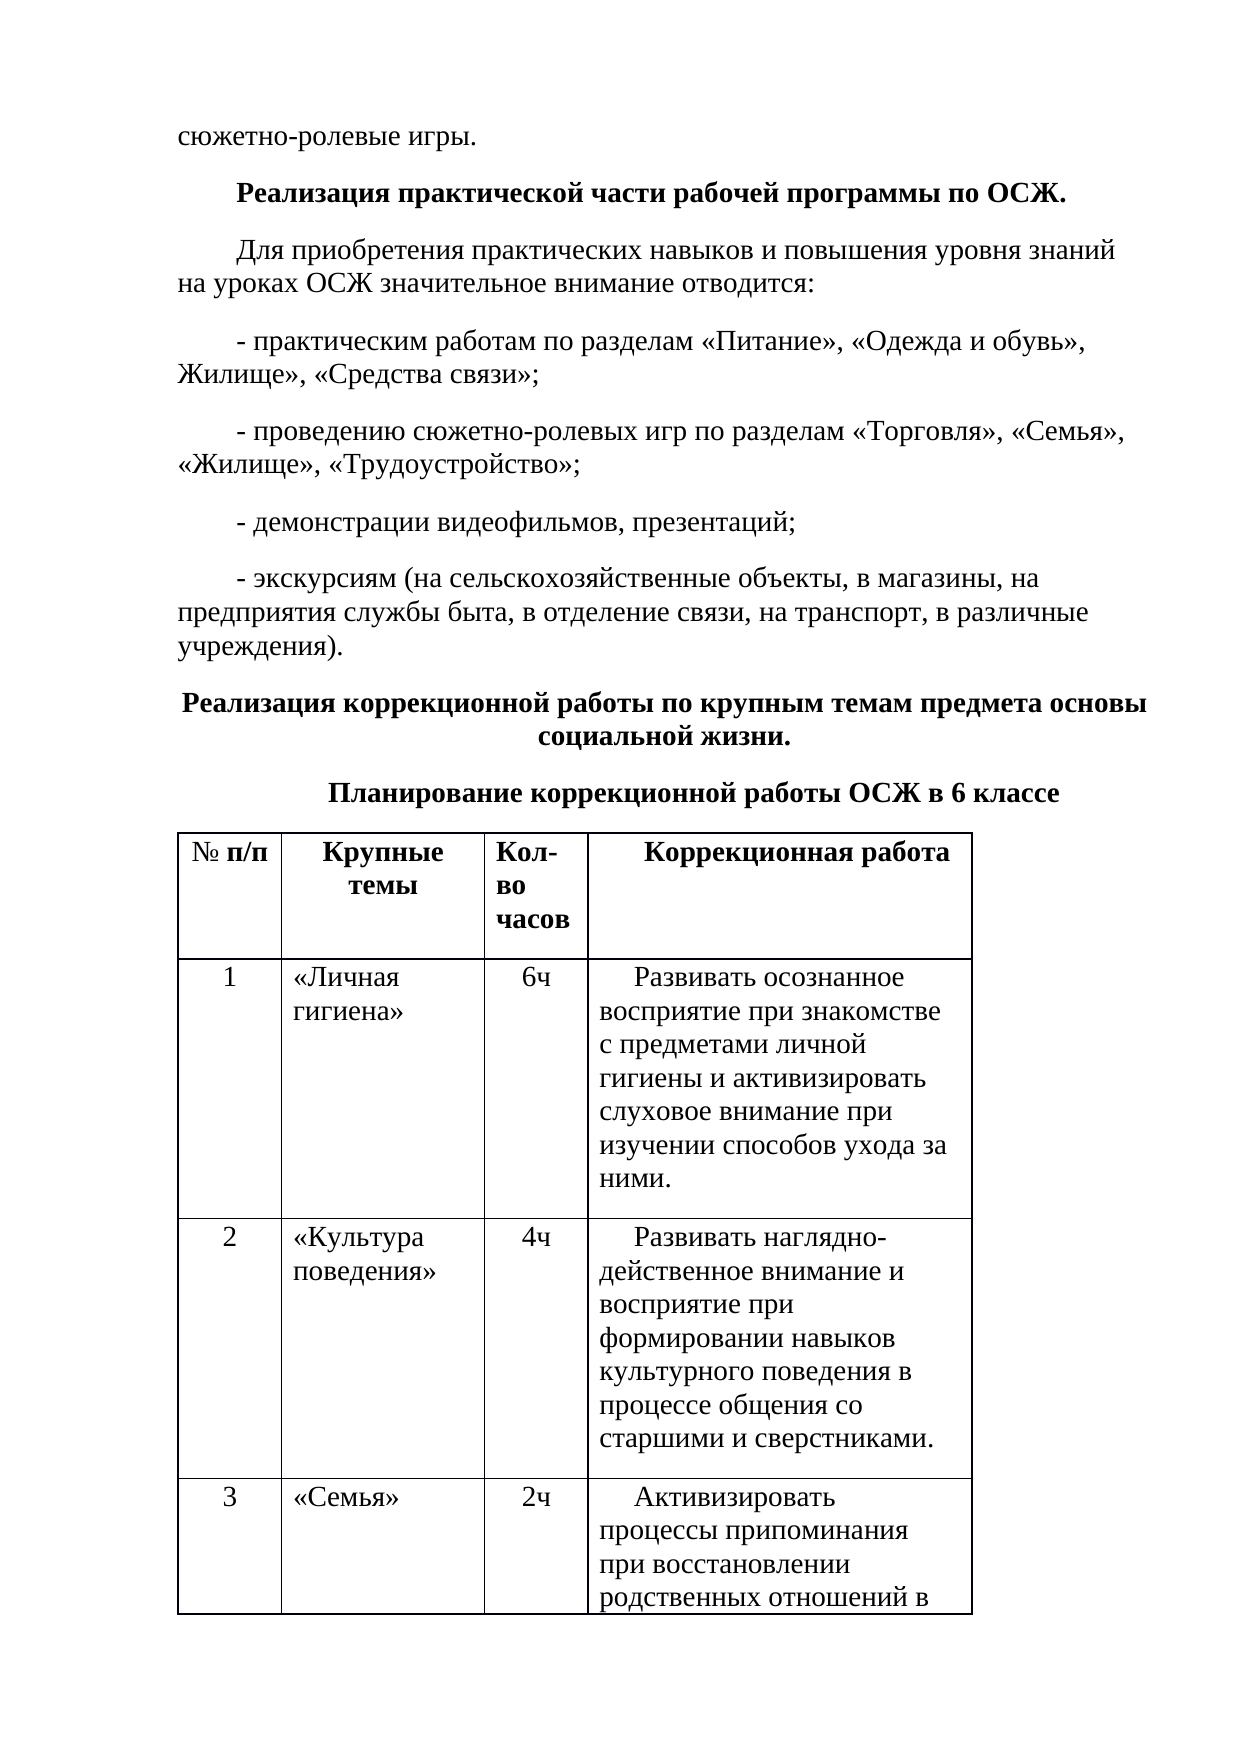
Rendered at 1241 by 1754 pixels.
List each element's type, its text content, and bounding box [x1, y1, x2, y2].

table_cell «Личная гигиена» [282, 960, 484, 1218]
table_cell 6ч [485, 960, 587, 1218]
table_header Крупные темы [282, 834, 484, 958]
table_cell 2 [179, 1219, 281, 1477]
table_cell «Культура поведения» [282, 1219, 484, 1477]
text - экскурсиям (на сельскохозяйственные объекты, в магазины, на предприятия службы быта, в отделение связи, на транспорт, в различные учреждения). [177, 561, 1152, 661]
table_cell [589, 1479, 971, 1613]
table_cell 3 [179, 1479, 281, 1613]
table_header № п/п [179, 834, 281, 958]
table_cell 1 [179, 960, 281, 1218]
table_cell 4ч [485, 1219, 587, 1477]
text Реализация коррекционной работы по крупным темам предмета основы социальной жизни. [177, 685, 1152, 752]
text - демонстрации видеофильмов, презентаций; [177, 504, 1152, 537]
table_cell «Семья» [282, 1479, 484, 1613]
text Планирование коррекционной работы ОСЖ в 6 классе [177, 775, 1152, 809]
table_cell Развивать наглядно-действенное внимание и восприятие при формировании навыков культурного поведения в процессе общения со старшими и сверстниками. [589, 1219, 971, 1477]
table_cell Развивать осознанное восприятие при знакомстве с предметами личной гигиены и активизировать слуховое внимание при изучении способов ухода за ними. [589, 960, 971, 1218]
text - практическим работам по разделам «Питание», «Одежда и обувь», Жилище», «Средства связи»; [177, 323, 1152, 390]
table_header Коррекционная работа [589, 834, 971, 958]
text Для приобретения практических навыков и повышения уровня знаний на уроках ОСЖ значительное внимание отводится: [177, 232, 1152, 299]
table_cell 2ч [485, 1479, 587, 1613]
text Реализация практической части рабочей программы по ОСЖ. [177, 175, 1152, 209]
text сюжетно-ролевые игры. [177, 118, 1152, 152]
text - проведению сюжетно-ролевых игр по разделам «Торговля», «Семья», «Жилище», «Трудоустройство»; [177, 413, 1152, 480]
table_header Кол-во часов [485, 834, 587, 958]
